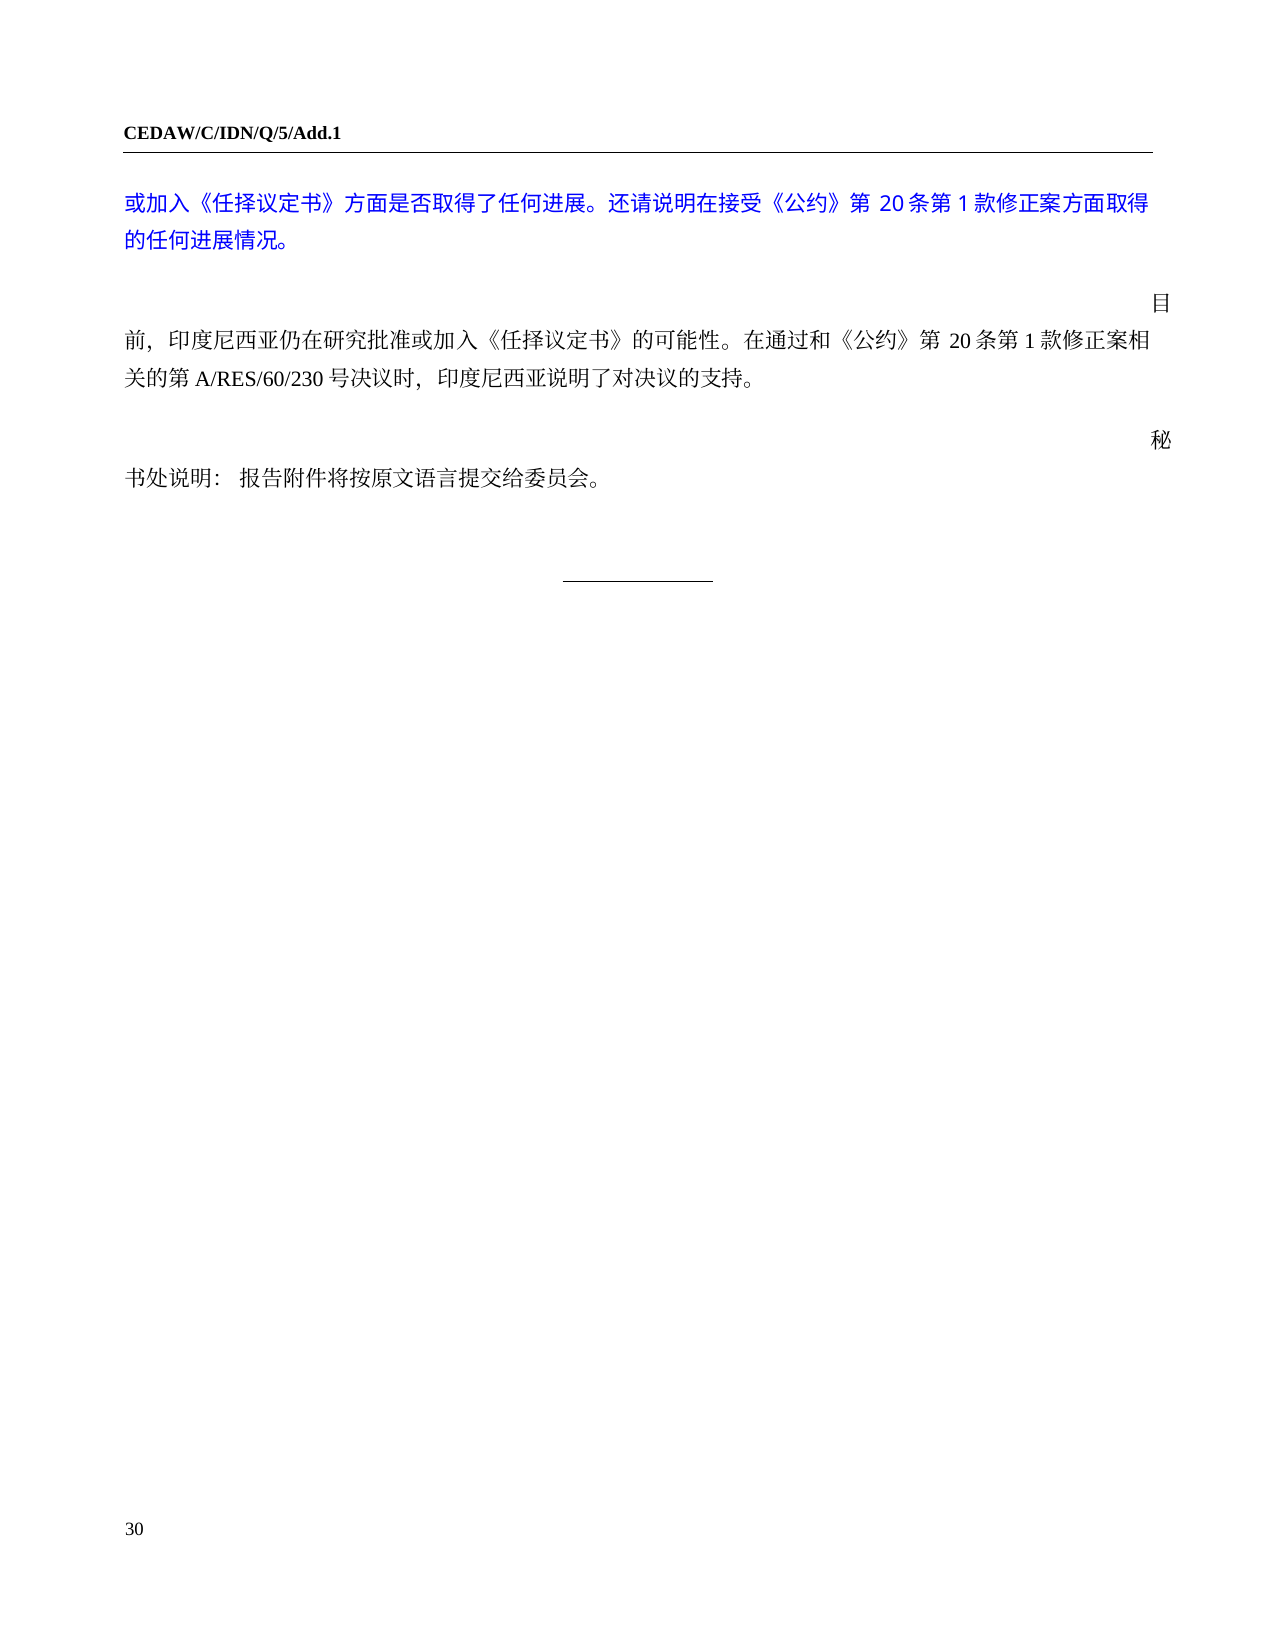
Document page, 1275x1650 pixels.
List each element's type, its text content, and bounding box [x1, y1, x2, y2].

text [124, 181, 1150, 256]
text 秘书处说明： 报告附件将按原文语言提交给委员会。 [124, 419, 1150, 494]
text 目前，印度尼西亚仍在研究批准或加入《任择议定书》的可能性。在通过和《公约》第20条第1款修正案相关的第A/RES/60/230号决议时，印度尼西亚说明了对决议的支持。 [124, 281, 1150, 394]
